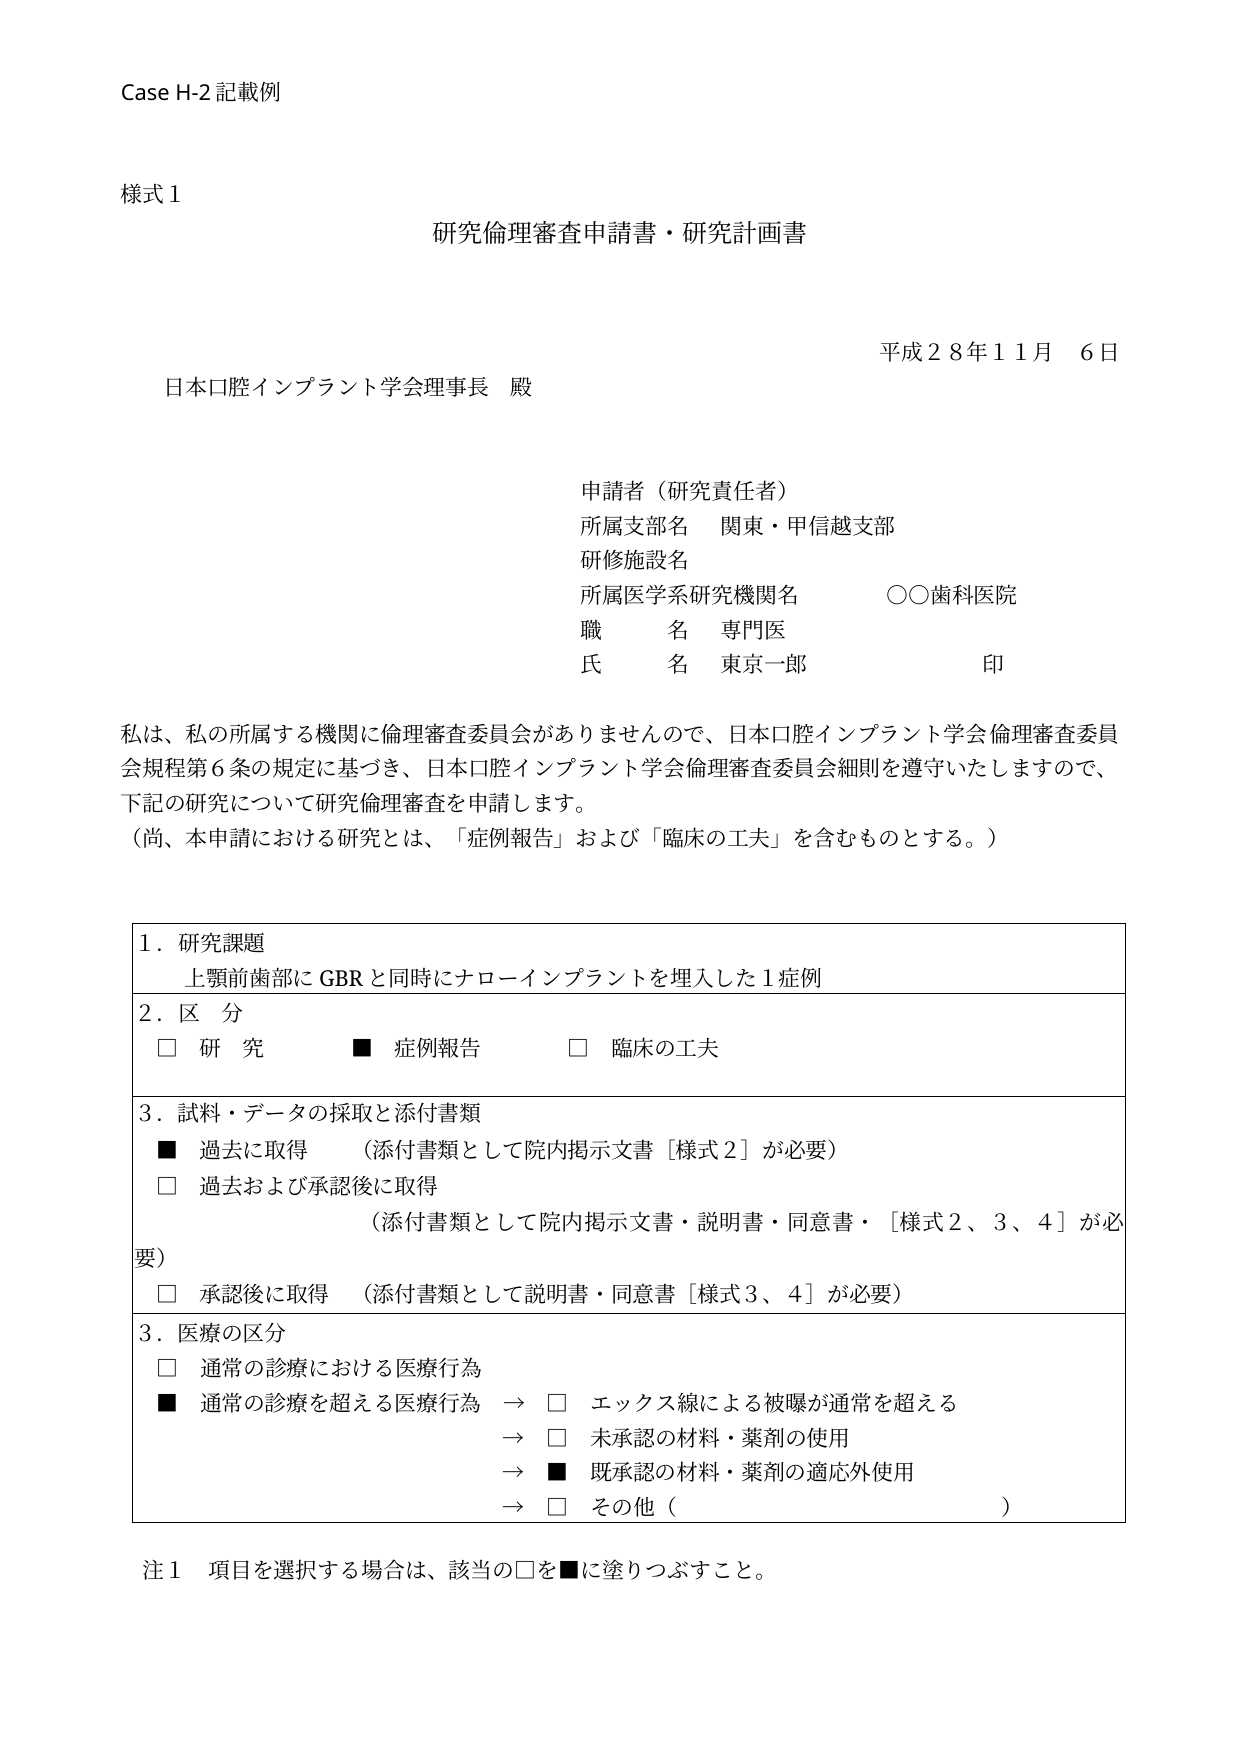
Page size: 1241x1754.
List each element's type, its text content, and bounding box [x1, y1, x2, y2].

text 所属支部名 関東・甲信越支部 [121, 506, 1120, 541]
text 日本口腔インプラント学会理事長 殿 [121, 368, 1120, 402]
table_cell ３．医療の区分 □ 通常の診療における医療行為 ■ 通常の診療を超える医療行為 → □ エックス線による被曝が通常を超える → □ 未承認の材料・薬剤の使用 → ■ 既承認の材料・薬剤の適応外使用 → □ その他（ ） [133, 1314, 1125, 1522]
text （尚、本申請における研究とは、「症例報告」および「臨床の工夫」を含むものとする。） [121, 818, 1120, 853]
text 注１ 項目を選択する場合は、該当の□を■に塗りつぶすこと。 [121, 1553, 1120, 1584]
text 研修施設名 [121, 541, 1120, 576]
text 氏 名 東京一郎 印 [121, 645, 1120, 680]
table_cell ３．試料・データの採取と添付書類 ■ 過去に取得 （添付書類として院内掲示文書［様式２］が必要） □ 過去および承認後に取得 （添付書類として院内掲示文書・説明書・同意書・［様式２、３、４］が必要） □ 承認後に取得 （添付書類として説明書・同意書［様式３、４］が必要） [133, 1097, 1125, 1313]
text 私は、私の所属する機関に倫理審査委員会がありませんので、日本口腔インプラント学会倫理審査委員会規程第６条の規定に基づき、日本口腔インプラント学会倫理審査委員会細則を遵守いたしますので、下記の研究について研究倫理審査を申請します。 [121, 714, 1120, 818]
text 申請者（研究責任者） [121, 472, 1120, 506]
text 平成２８年１１月 ６日 [121, 333, 1120, 368]
text 職 名 専門医 [121, 610, 1120, 645]
text 所属医学系研究機関名 ○○歯科医院 [121, 576, 1120, 610]
table_header １．研究課題 上顎前歯部にGBRと同時にナローインプラントを埋入した１症例 [133, 924, 1125, 993]
table_cell ２．区 分 □ 研 究 ■ 症例報告 □ 臨床の工夫 [133, 994, 1125, 1096]
text 研究倫理審査申請書・研究計画書 [121, 213, 1120, 249]
text 様式１ [121, 177, 1120, 209]
